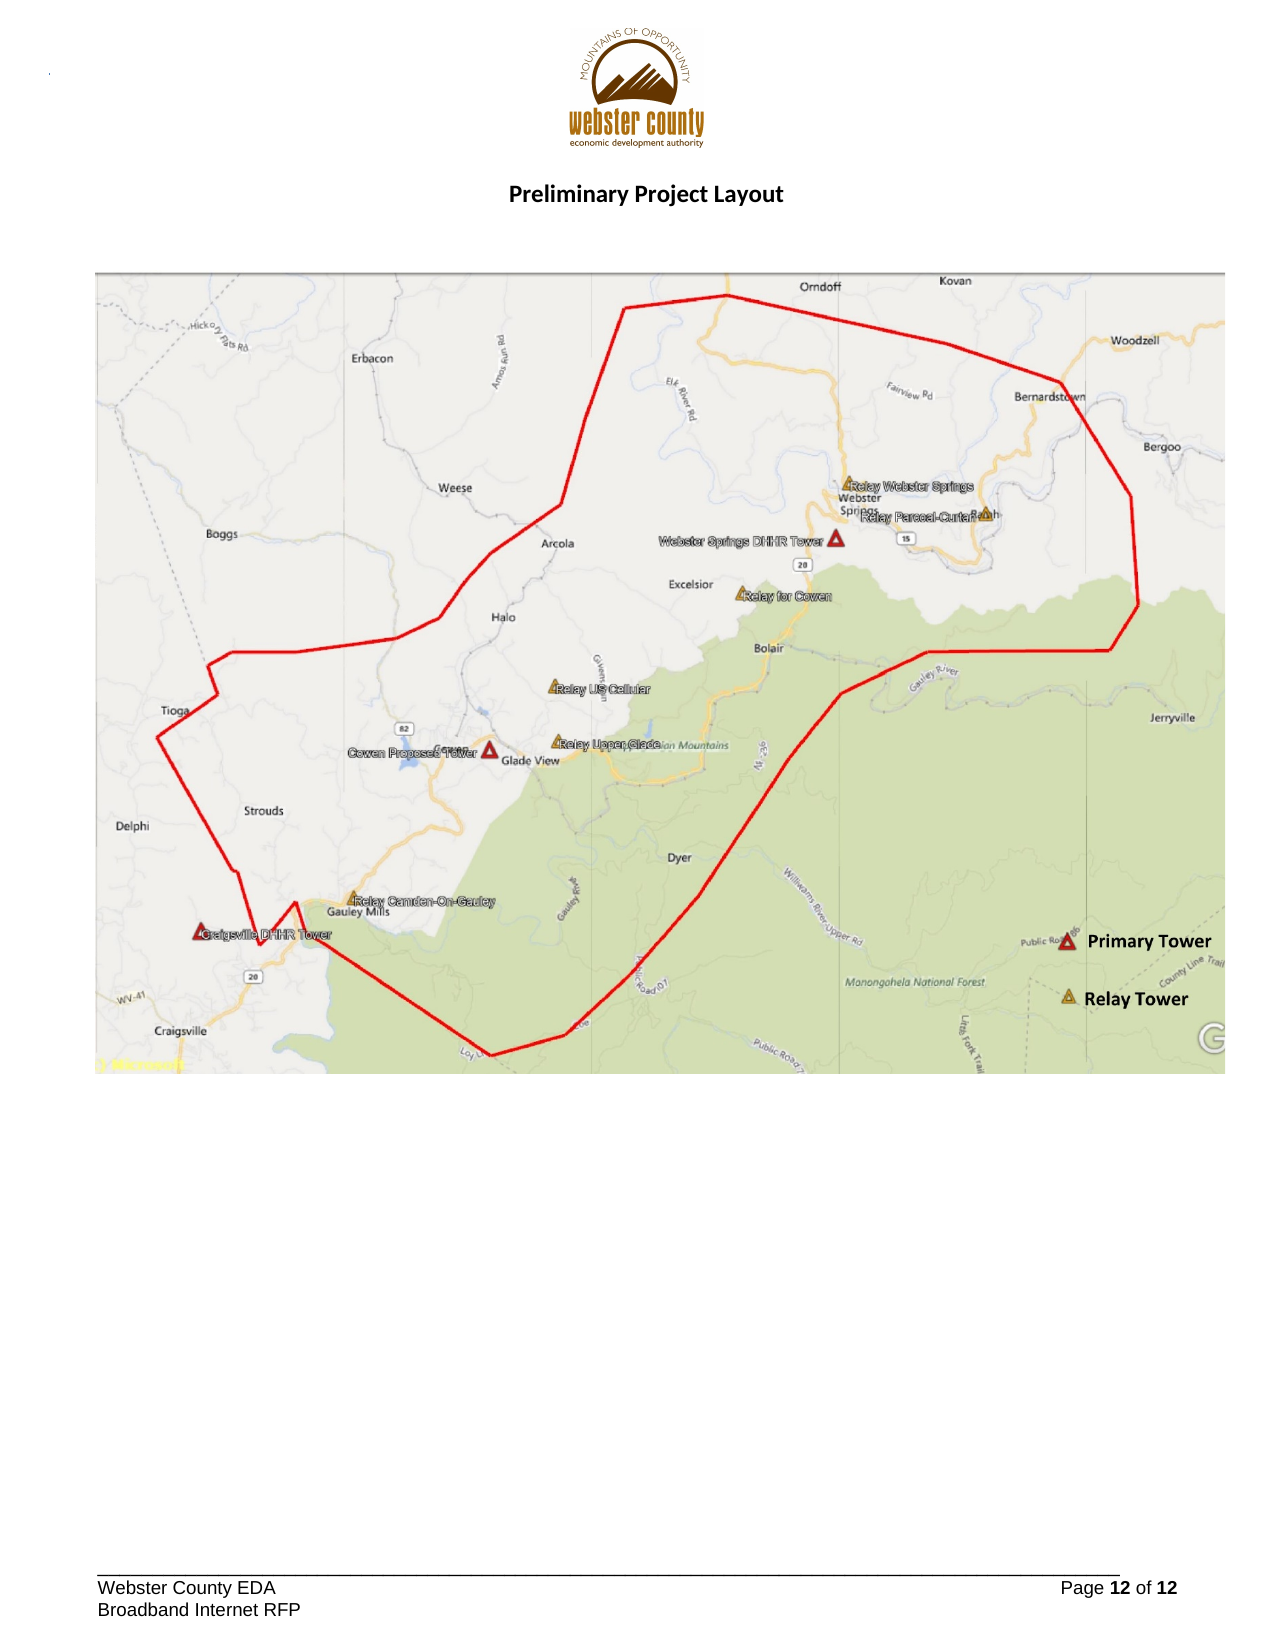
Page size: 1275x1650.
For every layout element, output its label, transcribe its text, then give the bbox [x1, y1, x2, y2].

text Preliminary Project Layout [95, 178, 1198, 209]
picture [95, 270, 1226, 1074]
picture [569, 28, 704, 148]
